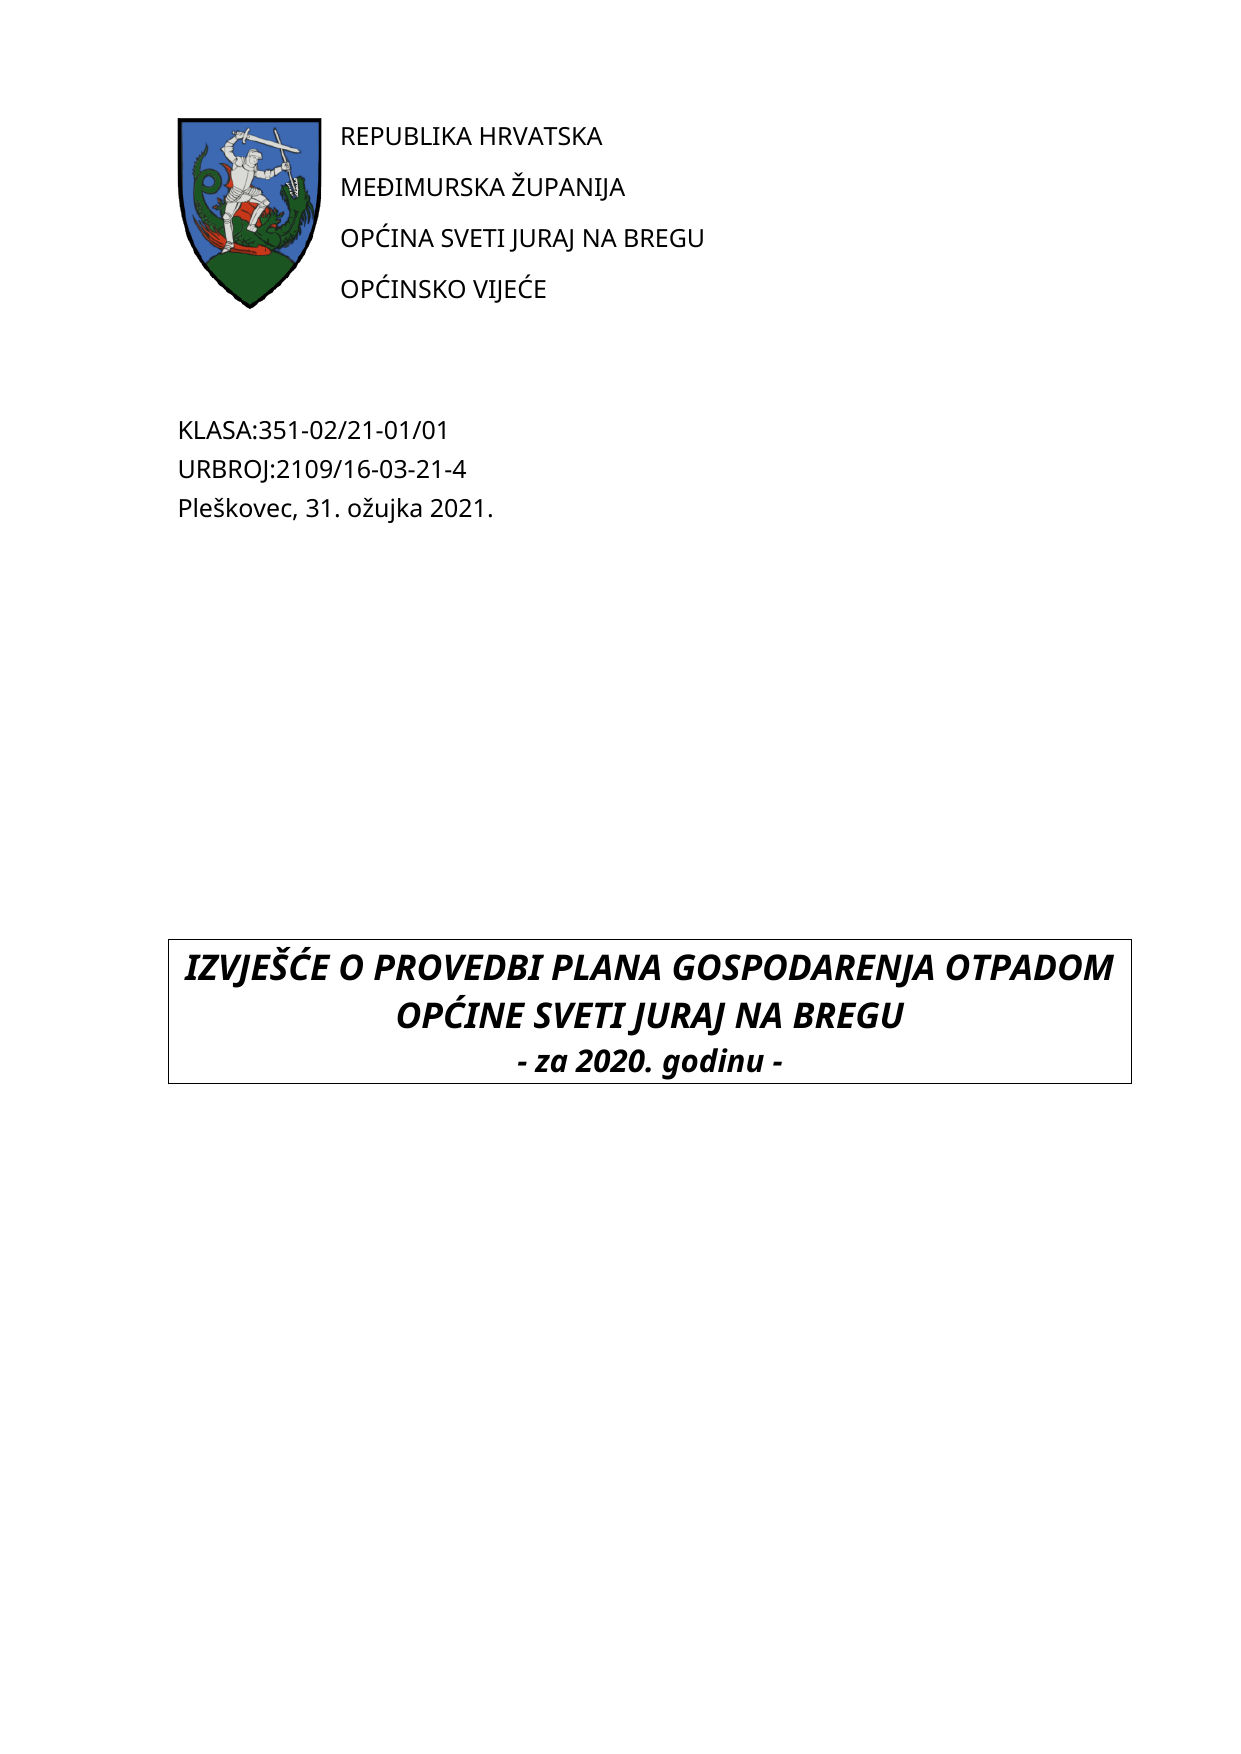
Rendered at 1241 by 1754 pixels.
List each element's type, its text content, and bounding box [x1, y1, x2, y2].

text REPUBLIKA HRVATSKA [322, 118, 1211, 152]
text KLASA:351-02/21-01/01 [177, 413, 1122, 447]
text OPĆINSKO VIJEĆE [322, 271, 1211, 305]
text OPĆINA SVETI JURAJ NA BREGU [322, 220, 1211, 254]
picture [177, 118, 322, 309]
text URBROJ:2109/16-03-21-4 [177, 452, 1122, 486]
text MEĐIMURSKA ŽUPANIJA [322, 169, 1211, 203]
text - za 2020. godinu - [169, 1035, 1131, 1083]
text Pleškovec, 31. ožujka 2021. [177, 491, 1122, 525]
text IZVJEŠĆE O PROVEDBI PLANA GOSPODARENJA OTPADOM OPĆINE SVETI JURAJ NA BREGU [169, 940, 1131, 1035]
